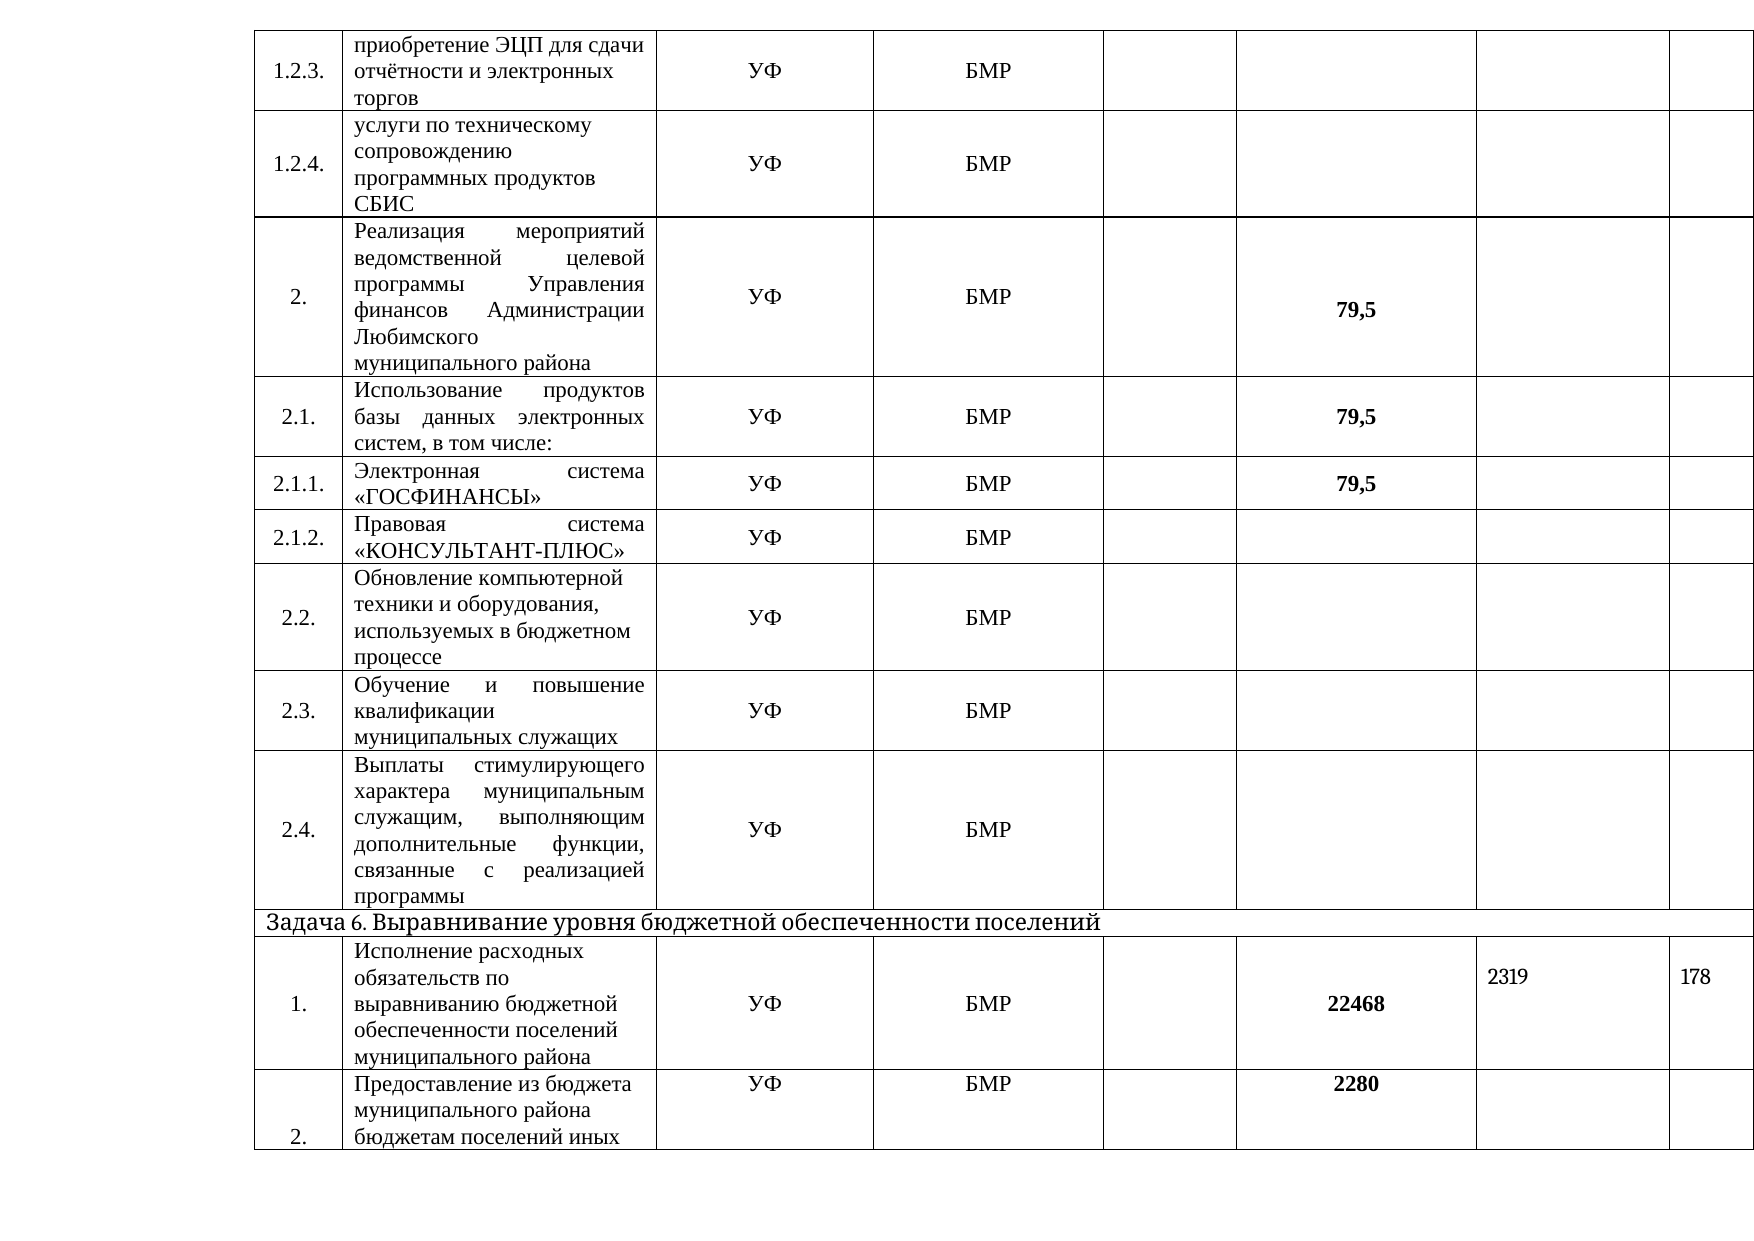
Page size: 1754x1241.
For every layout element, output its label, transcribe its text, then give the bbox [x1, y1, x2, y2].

table_cell [1477, 377, 1669, 456]
table_cell Электронная система «ГОСФИНАНСЫ» [343, 457, 656, 509]
table_cell УФ [657, 671, 873, 750]
table_cell [1477, 218, 1669, 376]
table_cell [1670, 377, 1753, 456]
table_cell [1670, 671, 1753, 750]
table_cell БМР [874, 510, 1103, 563]
table_cell [1104, 111, 1236, 216]
table_cell [1477, 564, 1669, 669]
table_cell Реализация мероприятий ведомственной целевой программы Управления финансов Администрации Любимского муниципального района [343, 218, 656, 376]
table_cell [1104, 510, 1236, 563]
table_cell услуги по техническому сопровождению программных продуктов СБИС [343, 111, 656, 216]
table_cell 2280 [1237, 1070, 1476, 1149]
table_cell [343, 1070, 656, 1149]
table_cell УФ [657, 31, 873, 110]
table_cell [1104, 671, 1236, 750]
table_cell [1670, 751, 1753, 909]
table_cell БМР [874, 218, 1103, 376]
table_cell [1237, 111, 1476, 216]
table_cell [1477, 111, 1669, 216]
table_cell УФ [657, 1070, 873, 1149]
table_cell 79,5 [1237, 218, 1476, 376]
table_cell [1670, 564, 1753, 669]
table_cell [1104, 937, 1236, 1069]
table_cell [1104, 377, 1236, 456]
table_cell УФ [657, 457, 873, 509]
table_cell [1237, 564, 1476, 669]
table_cell БМР [874, 111, 1103, 216]
table_cell [1670, 111, 1753, 216]
table_cell Обучение и повышение квалификации муниципальных служащих [343, 671, 656, 750]
table_cell Задача 6. Выравнивание уровня бюджетной обеспеченности поселений [255, 910, 1753, 936]
table_cell 178 [1670, 937, 1753, 1069]
table_cell [1237, 671, 1476, 750]
table_cell УФ [657, 218, 873, 376]
table_cell 2.1.2. [255, 510, 342, 563]
table_cell [1670, 218, 1753, 376]
table_cell 2. [255, 218, 342, 376]
table_cell 2.1.1. [255, 457, 342, 509]
table_cell БМР [874, 751, 1103, 909]
table_cell [1104, 31, 1236, 110]
table_cell приобретение ЭЦП для сдачи отчётности и электронных торгов [343, 31, 656, 110]
table_cell 2319 [1477, 937, 1669, 1069]
table_cell [1237, 31, 1476, 110]
table_cell БМР [874, 564, 1103, 669]
table_cell Исполнение расходных обязательств по выравниванию бюджетной обеспеченности поселений муниципального района [343, 937, 656, 1069]
table_cell БМР [874, 457, 1103, 509]
table_cell 2.4. [255, 751, 342, 909]
table_cell БМР [874, 31, 1103, 110]
table_cell Использование продуктов базы данных электронных систем, в том числе: [343, 377, 656, 456]
table_cell Правовая система «КОНСУЛЬТАНТ-ПЛЮС» [343, 510, 656, 563]
table_cell УФ [657, 937, 873, 1069]
table_cell [1237, 751, 1476, 909]
table_cell [1104, 564, 1236, 669]
table_cell 2.2. [255, 564, 342, 669]
table_cell [1477, 31, 1669, 110]
table_cell [1477, 457, 1669, 509]
table_cell [1477, 671, 1669, 750]
table_cell БМР [874, 377, 1103, 456]
table_cell УФ [657, 111, 873, 216]
table_cell УФ [657, 564, 873, 669]
table_cell 79,5 [1237, 377, 1476, 456]
table_cell [1477, 510, 1669, 563]
table_cell 2.1. [255, 377, 342, 456]
table_cell [1670, 510, 1753, 563]
table_cell [1670, 31, 1753, 110]
table_cell [1477, 1070, 1669, 1149]
table_cell 22468 [1237, 937, 1476, 1069]
table_cell 2. [255, 1070, 342, 1149]
table_cell [1104, 751, 1236, 909]
table_cell БМР [874, 1070, 1103, 1149]
table_cell УФ [657, 751, 873, 909]
table_cell УФ [657, 510, 873, 563]
table_cell УФ [657, 377, 873, 456]
table_cell [1670, 1070, 1753, 1149]
table_cell 2.3. [255, 671, 342, 750]
table_cell [1477, 751, 1669, 909]
table_cell [1104, 457, 1236, 509]
table_cell [1237, 510, 1476, 563]
table_cell 1.2.3. [255, 31, 342, 110]
table_cell 1.2.4. [255, 111, 342, 216]
table_cell Обновление компьютерной техники и оборудования, используемых в бюджетном процессе [343, 564, 656, 669]
table_cell Выплаты стимулирующего характера муниципальным служащим, выполняющим дополнительные функции, связанные с реализацией программы [343, 751, 656, 909]
table_cell 1. [255, 937, 342, 1069]
table_cell [1104, 218, 1236, 376]
table_cell БМР [874, 937, 1103, 1069]
table_cell [1670, 457, 1753, 509]
table_cell БМР [874, 671, 1103, 750]
table_cell [1104, 1070, 1236, 1149]
table_cell 79,5 [1237, 457, 1476, 509]
